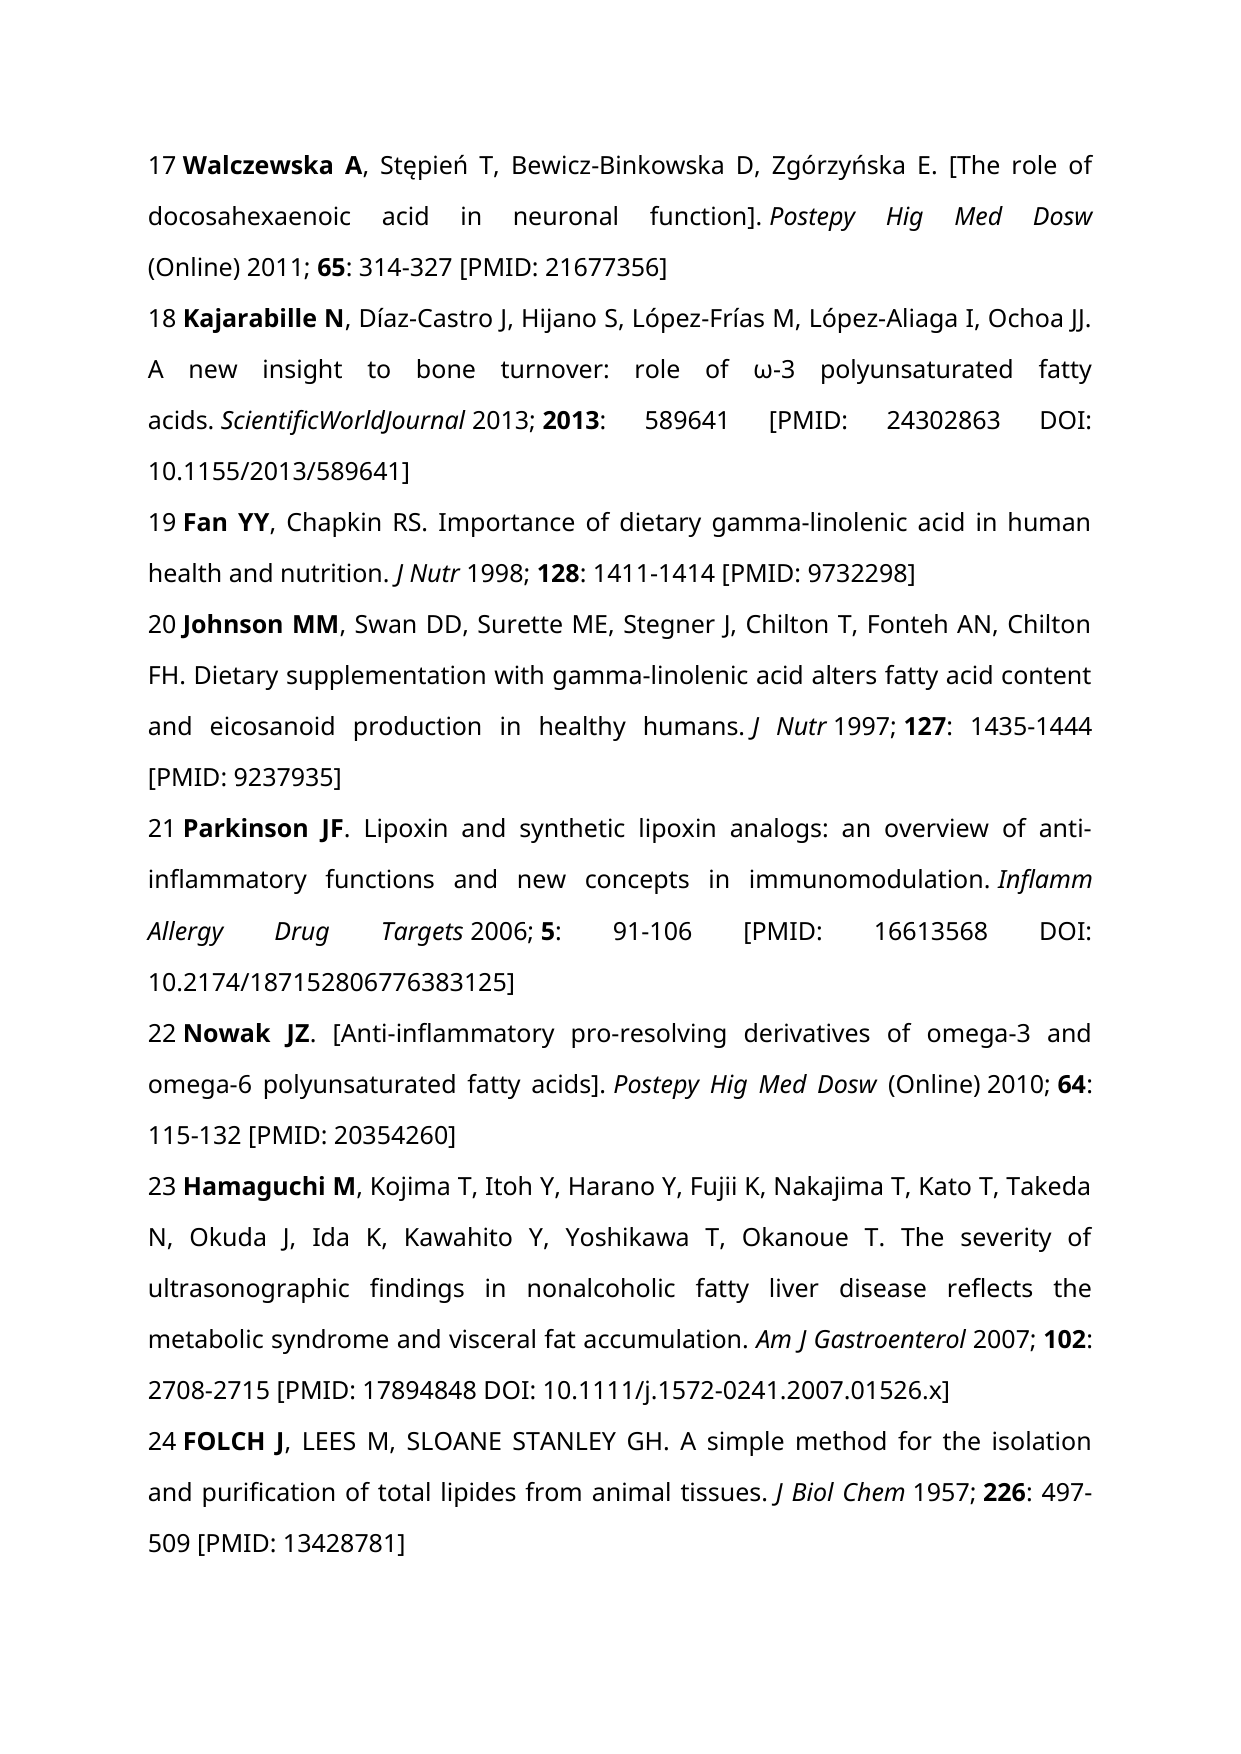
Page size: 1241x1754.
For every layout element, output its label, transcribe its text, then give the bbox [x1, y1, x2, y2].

text 23 Hamaguchi M, Kojima T, Itoh Y, Harano Y, Fujii K, Nakajima T, Kato T, Takeda N, Okuda J, Ida K, Kawahito Y, Yoshikawa T, Okanoue T. The severity of ultrasonographic findings in nonalcoholic fatty liver disease reflects the metabolic syndrome and visceral fat accumulation. Am J Gastroenterol 2007; 102: 2708-2715 [PMID: 17894848 DOI: 10.1111/j.1572-0241.2007.01526.x] [148, 1168, 1093, 1407]
text 18 Kajarabille N, Díaz-Castro J, Hijano S, López-Frías M, López-Aliaga I, Ochoa JJ. A new insight to bone turnover: role of ω-3 polyunsaturated fatty acids. ScientificWorldJournal 2013; 2013: 589641 [PMID: 24302863 DOI: 10.1155/2013/589641] [148, 301, 1093, 488]
text 17 Walczewska A, Stępień T, Bewicz-Binkowska D, Zgórzyńska E. [The role of docosahexaenoic acid in neuronal function]. Postepy Hig Med Dosw (Online) 2011; 65: 314-327 [PMID: 21677356] [148, 148, 1093, 284]
text 19 Fan YY, Chapkin RS. Importance of dietary gamma-linolenic acid in human health and nutrition. J Nutr 1998; 128: 1411-1414 [PMID: 9732298] [148, 505, 1093, 590]
text 20 Johnson MM, Swan DD, Surette ME, Stegner J, Chilton T, Fonteh AN, Chilton FH. Dietary supplementation with gamma-linolenic acid alters fatty acid content and eicosanoid production in healthy humans. J Nutr 1997; 127: 1435-1444 [PMID: 9237935] [148, 607, 1093, 794]
text 24 FOLCH J, LEES M, SLOANE STANLEY GH. A simple method for the isolation and purification of total lipides from animal tissues. J Biol Chem 1957; 226: 497-509 [PMID: 13428781] [148, 1424, 1093, 1560]
text 22 Nowak JZ. [Anti-inflammatory pro-resolving derivatives of omega-3 and omega-6 polyunsaturated fatty acids]. Postepy Hig Med Dosw (Online) 2010; 64: 115-132 [PMID: 20354260] [148, 1015, 1093, 1151]
text 21 Parkinson JF. Lipoxin and synthetic lipoxin analogs: an overview of anti-inflammatory functions and new concepts in immunomodulation. Inflamm Allergy Drug Targets 2006; 5: 91-106 [PMID: 16613568 DOI: 10.2174/187152806776383125] [148, 811, 1093, 998]
